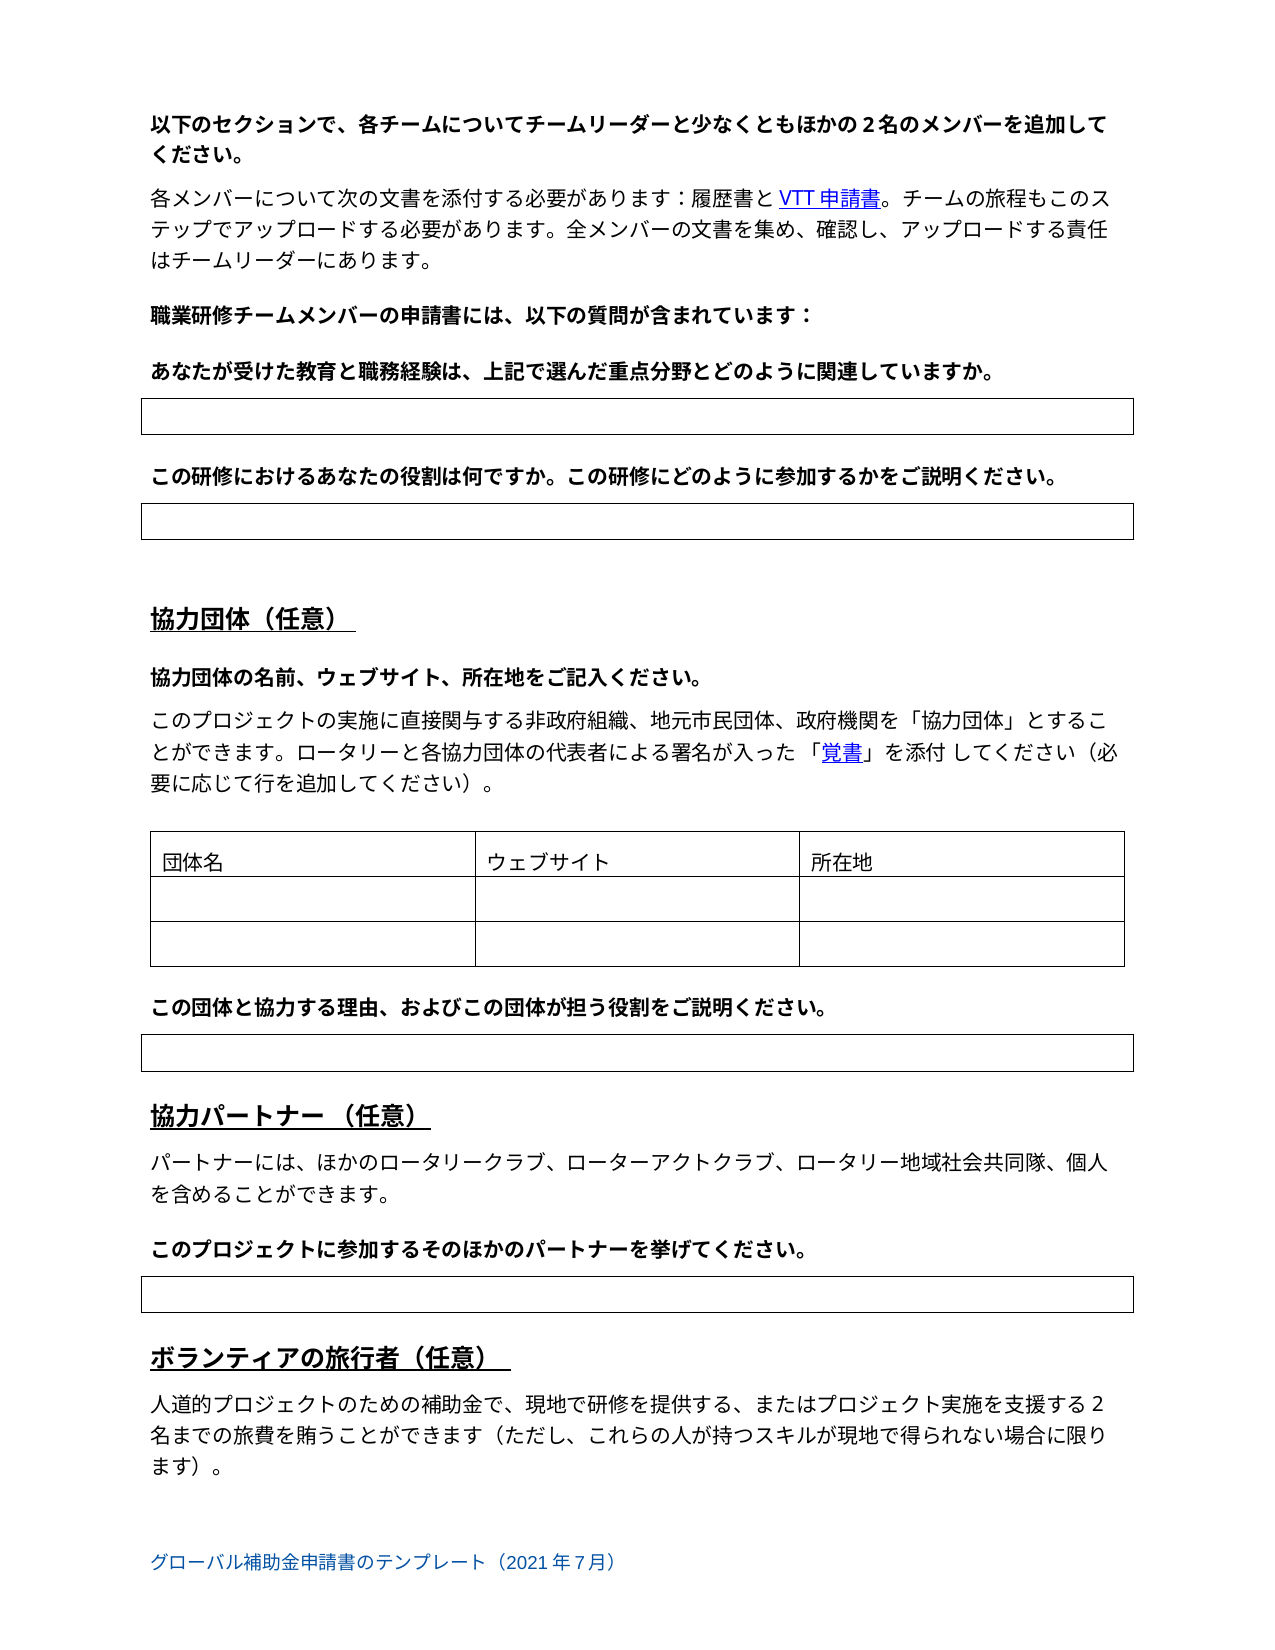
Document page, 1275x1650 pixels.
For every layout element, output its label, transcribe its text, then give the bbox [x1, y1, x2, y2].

subtitle 以下のセクションで、各チームについてチームリーダーと少なくともほかの2名のメンバーを追加してください。 [150, 108, 1125, 168]
table_header ウェブサイト [476, 832, 799, 876]
table_cell [476, 922, 799, 966]
table_header 所在地 [800, 832, 1124, 876]
table_cell [151, 877, 475, 921]
table_cell [800, 922, 1124, 966]
subtitle 協力団体の名前、ウェブサイト、所在地をご記入ください。 [150, 661, 1125, 691]
subtitle このプロジェクトに参加するそのほかのパートナーを挙げてください。 [150, 1233, 1125, 1263]
subtitle この団体と協力する理由、およびこの団体が担う役割をご説明ください。 [150, 992, 1125, 1022]
text 協力団体（任意） [150, 599, 1125, 636]
subtitle ボランティアの旅行者（任意） [150, 1338, 1125, 1374]
subtitle あなたが受けた教育と職務経験は、上記で選んだ重点分野とどのように関連していますか。 [150, 355, 1125, 385]
subtitle 職業研修チームメンバーの申請書には、以下の質問が含まれています： [150, 300, 1125, 330]
table_cell [476, 877, 799, 921]
subtitle 協力パートナー （任意） [150, 1097, 1125, 1133]
text 各メンバーについて次の文書を添付する必要があります：履歴書とVTT申請書。チームの旅程もこのステップでアップロードする必要があります。全メンバーの文書を集め、確認し、アップロードする責任はチームリーダーにあります。 [150, 181, 1125, 275]
table_cell [800, 877, 1124, 921]
table_header 団体名 [151, 832, 475, 876]
table_cell [151, 922, 475, 966]
subtitle この研修におけるあなたの役割は何ですか。この研修にどのように参加するかをご説明ください。 [150, 460, 1125, 490]
text 人道的プロジェクトのための補助金で、現地で研修を提供する、またはプロジェクト実施を支援する2名までの旅費を賄うことができます（ただし、これらの人が持つスキルが現地で得られない場合に限ります）。 [150, 1387, 1125, 1481]
text パートナーには、ほかのロータリークラブ、ローターアクトクラブ、ロータリー地域社会共同隊、個人を含めることができます。 [150, 1146, 1125, 1208]
text このプロジェクトの実施に直接関与する非政府組織、地元市民団体、政府機関を「協力団体」とすることができます。ロータリーと各協力団体の代表者による署名が入った 「覚書」を添付 してください（必要に応じて行を追加してください）。 [150, 703, 1125, 797]
